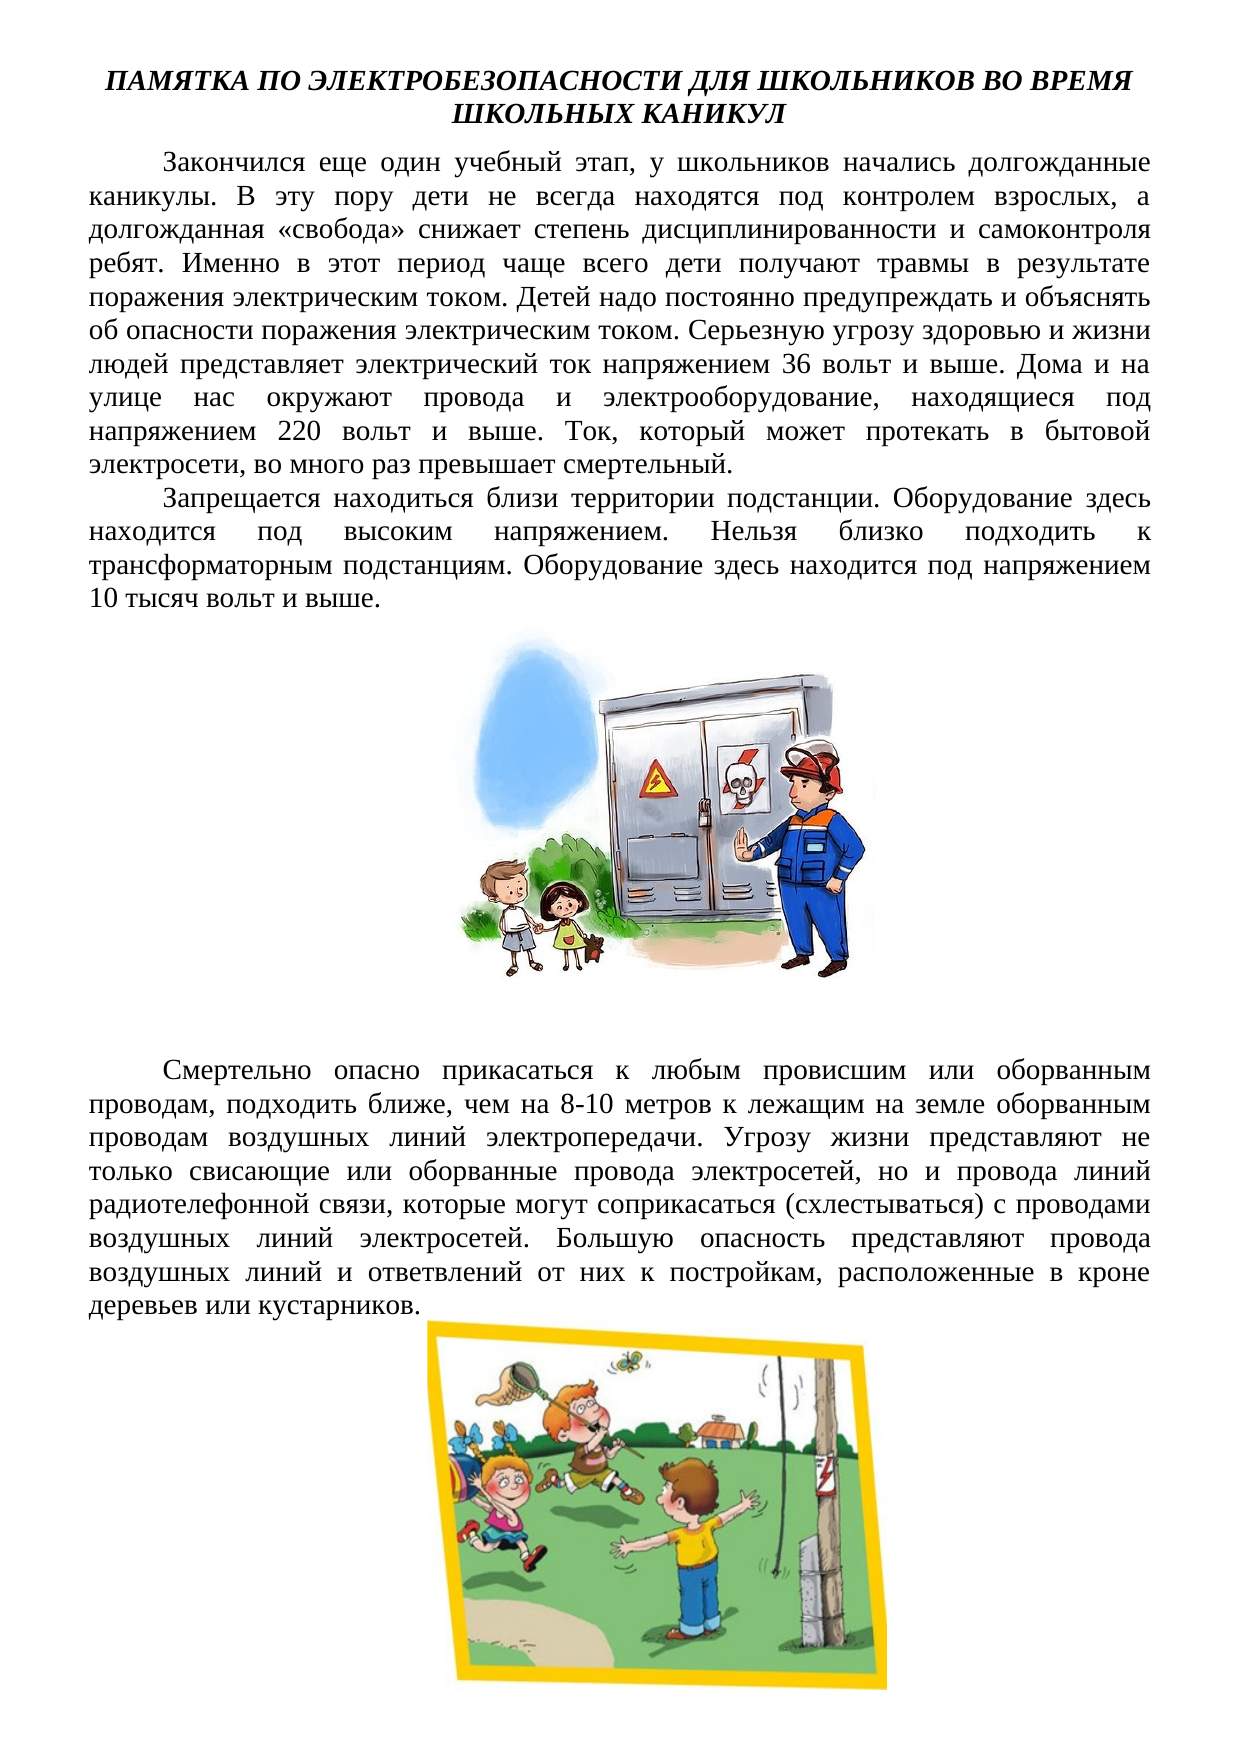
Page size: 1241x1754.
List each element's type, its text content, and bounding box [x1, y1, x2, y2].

text ПАМЯТКА ПО ЭЛЕКТРОБЕЗОПАСНОСТИ ДЛЯ ШКОЛЬНИКОВ ВО ВРЕМЯ ШКОЛЬНЫХ КАНИКУЛ [89, 63, 1152, 130]
text Смертельно опасно прикасаться к любым провисшим или оборванным проводам, подходить ближе, чем на 8-10 метров к лежащим на земле оборванным проводам воздушных линий электропередачи. Угрозу жизни представляют не только свисающие или оборванные провода электросетей, но и провода линий радиотелефонной связи, которые могут соприкасаться (схлестываться) с проводами воздушных линий электросетей. Большую опасность представляют провода воздушных линий и ответвлений от них к постройкам, расположенные в кроне деревьев или кустарников. [89, 1052, 1152, 1321]
picture [437, 614, 877, 1053]
picture [427, 1320, 887, 1690]
text Закончился еще один учебный этап, у школьников начались долгожданные каникулы. В эту пору дети не всегда находятся под контролем взрослых, а долгожданная «свобода» снижает степень дисциплинированности и самоконтроля ребят. Именно в этот период чаще всего дети получают травмы в результате поражения электрическим током. Детей надо постоянно предупреждать и объяснять об опасности поражения электрическим током. Серьезную угрозу здоровью и жизни людей представляет электрический ток напряжением 36 вольт и выше. Дома и на улице нас окружают провода и электрооборудование, находящиеся под напряжением 220 вольт и выше. Ток, который может протекать в бытовой электросети, во много раз превышает смертельный. [89, 144, 1152, 480]
text Запрещается находиться близи территории подстанции. Оборудование здесь находится под высоким напряжением. Нельзя близко подходить к трансформаторным подстанциям. Оборудование здесь находится под напряжением 10 тысяч вольт и выше. [89, 480, 1152, 614]
